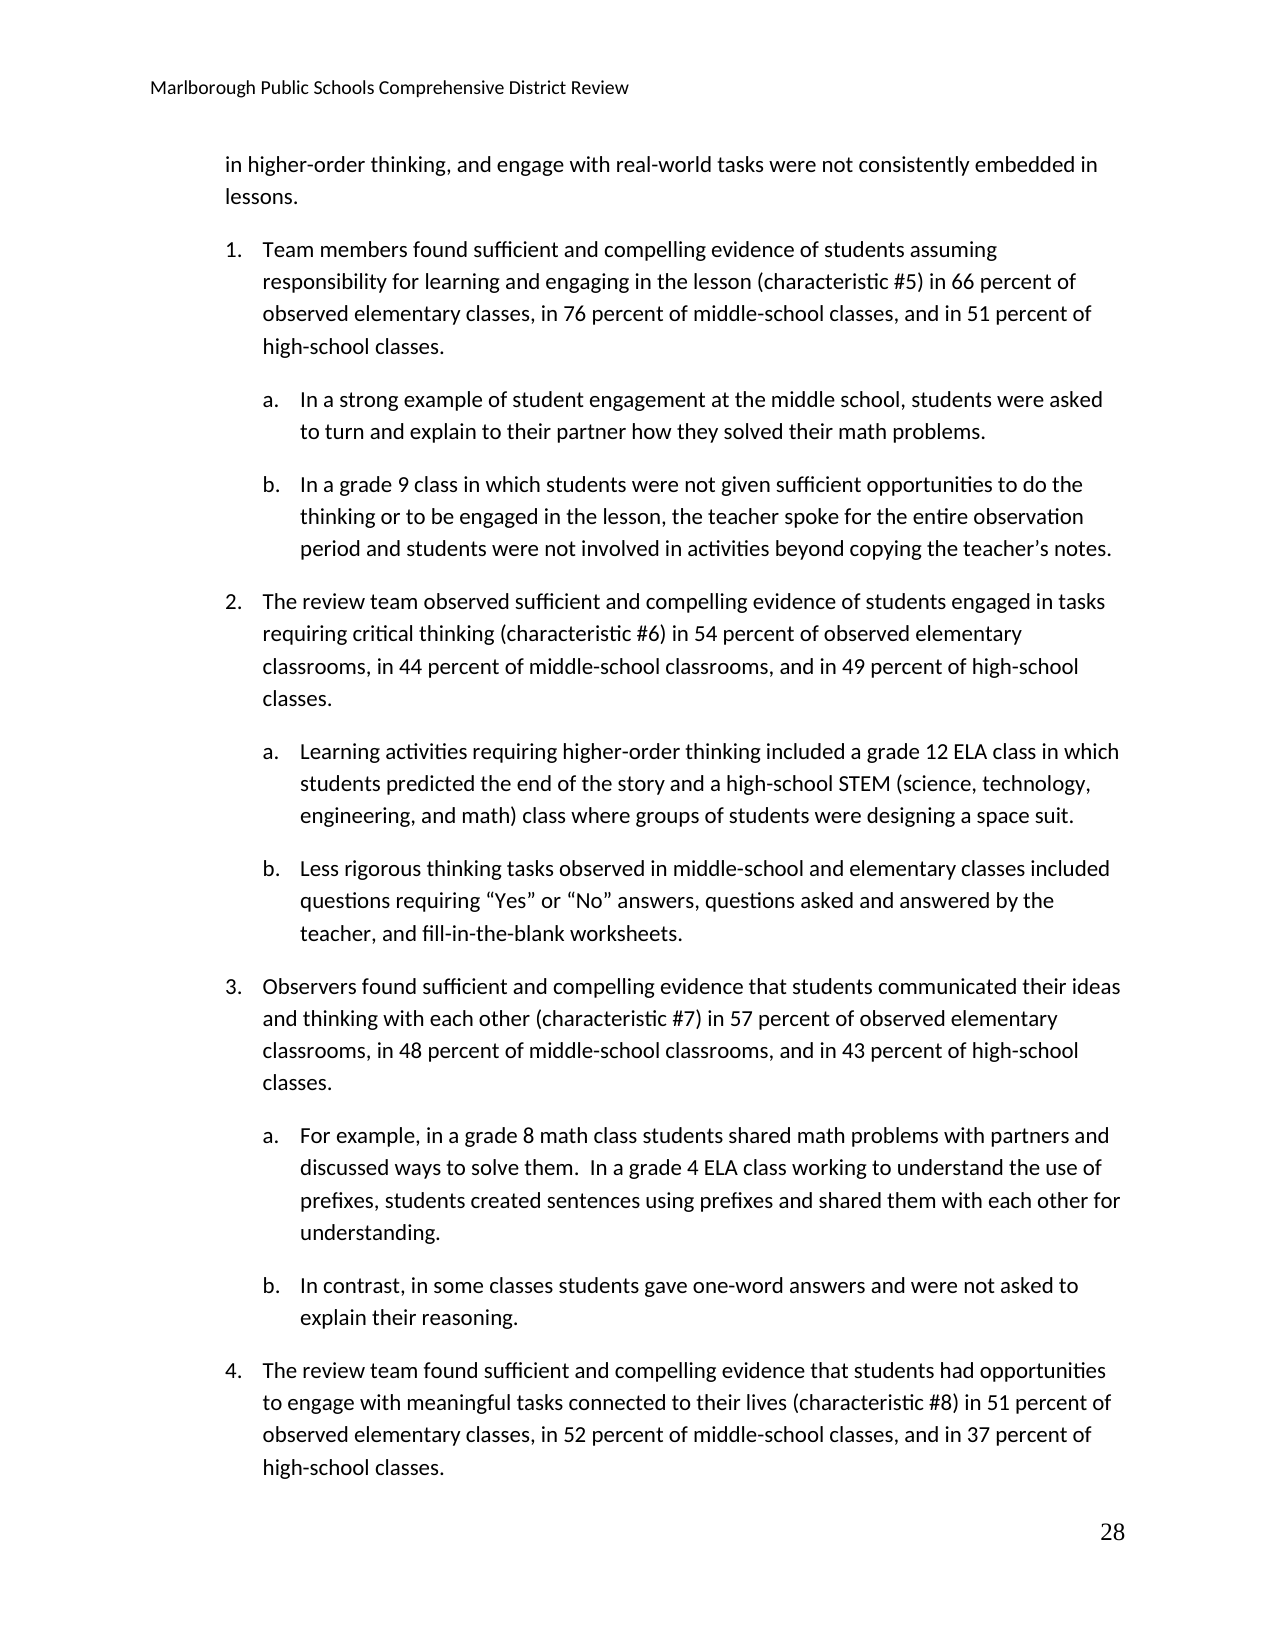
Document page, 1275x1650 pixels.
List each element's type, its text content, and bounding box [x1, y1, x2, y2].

list In a grade 9 class in which students were not given sufficient opportunities to do the thinking or to be engaged in the lesson, the teacher spoke for the entire observation period and students were not involved in activities beyond copying the teacher’s notes. [262, 470, 1125, 562]
list Team members found sufficient and compelling evidence of students assuming responsibility for learning and engaging in the lesson (characteristic #5) in 66 percent of observed elementary classes, in 76 percent of middle-school classes, and in 51 percent of high-school classes. [225, 235, 1125, 360]
list b. In contrast, in some classes students gave one-word answers and were not asked to explain their reasoning. [262, 1271, 1125, 1331]
list In a strong example of student engagement at the middle school, students were asked to turn and explain to their partner how they solved their math problems. [262, 385, 1125, 445]
list a. Learning activities requiring higher-order thinking included a grade 12 ELA class in which students predicted the end of the story and a high-school STEM (science, technology, engineering, and math) class where groups of students were designing a space suit. [262, 737, 1125, 829]
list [187, 150, 1125, 210]
list The review team found sufficient and compelling evidence that students had opportunities to engage with meaningful tasks connected to their lives (characteristic #8) in 51 percent of observed elementary classes, in 52 percent of middle-school classes, and in 37 percent of high-school classes. [225, 1356, 1125, 1481]
list a. For example, in a grade 8 math class students shared math problems with partners and discussed ways to solve them. In a grade 4 ELA class working to understand the use of prefixes, students created sentences using prefixes and shared them with each other for understanding. [262, 1121, 1125, 1246]
list The review team observed sufficient and compelling evidence of students engaged in tasks requiring critical thinking (characteristic #6) in 54 percent of observed elementary classrooms, in 44 percent of middle-school classrooms, and in 49 percent of high-school classes. [225, 587, 1125, 712]
list Observers found sufficient and compelling evidence that students communicated their ideas and thinking with each other (characteristic #7) in 57 percent of observed elementary classrooms, in 48 percent of middle-school classrooms, and in 43 percent of high-school classes. [225, 972, 1125, 1096]
list b. Less rigorous thinking tasks observed in middle-school and elementary classes included questions requiring “Yes” or “No” answers, questions asked and answered by the teacher, and fill-in-the-blank worksheets. [262, 854, 1125, 947]
